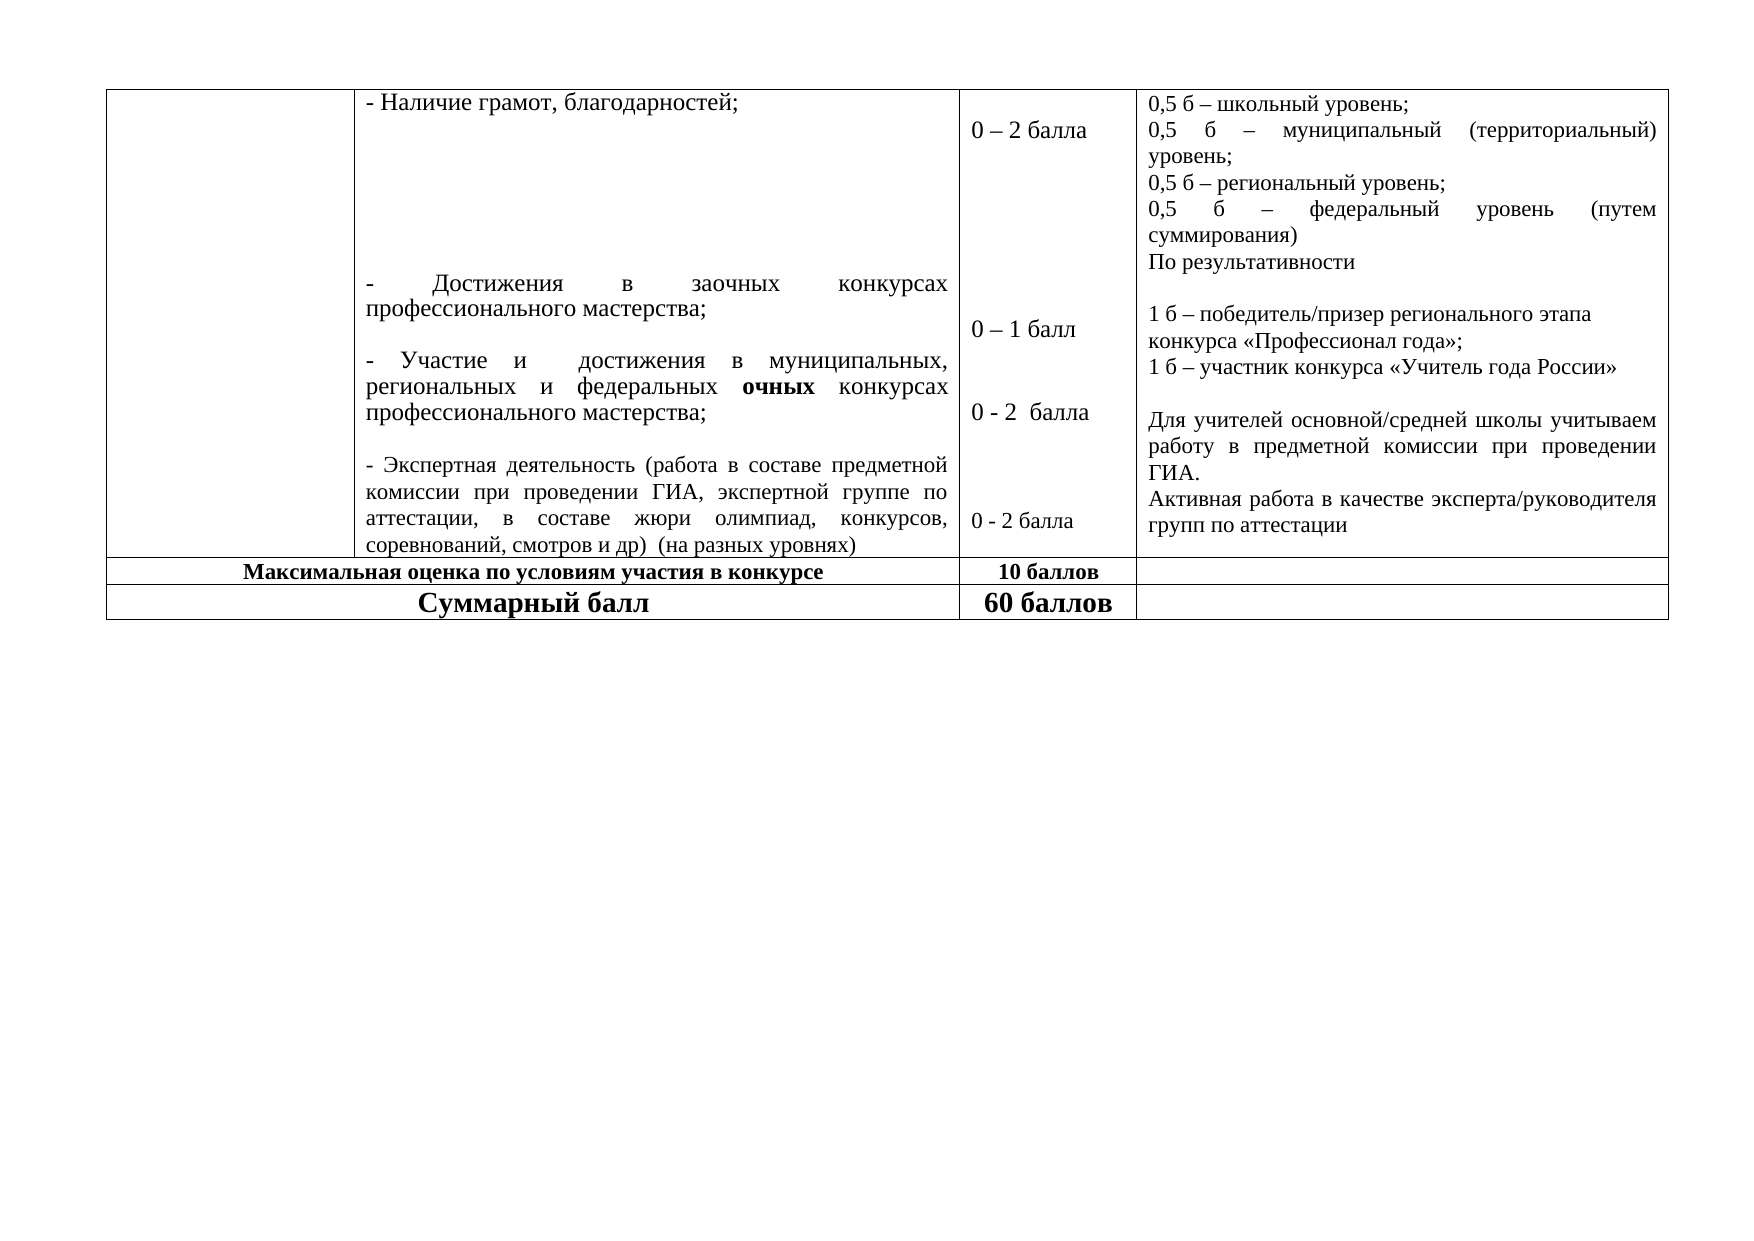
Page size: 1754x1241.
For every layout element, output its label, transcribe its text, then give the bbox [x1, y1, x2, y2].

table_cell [107, 90, 354, 557]
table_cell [1137, 90, 1668, 557]
table_cell [1137, 558, 1668, 584]
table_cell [355, 90, 959, 557]
table_cell Максимальная оценка по условиям участия в конкурсе [107, 558, 959, 584]
table_cell 60 баллов [960, 585, 1136, 619]
table_cell [1137, 585, 1668, 619]
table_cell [960, 90, 1136, 557]
table_cell Суммарный балл [107, 585, 959, 619]
table_cell 10 баллов [960, 558, 1136, 584]
